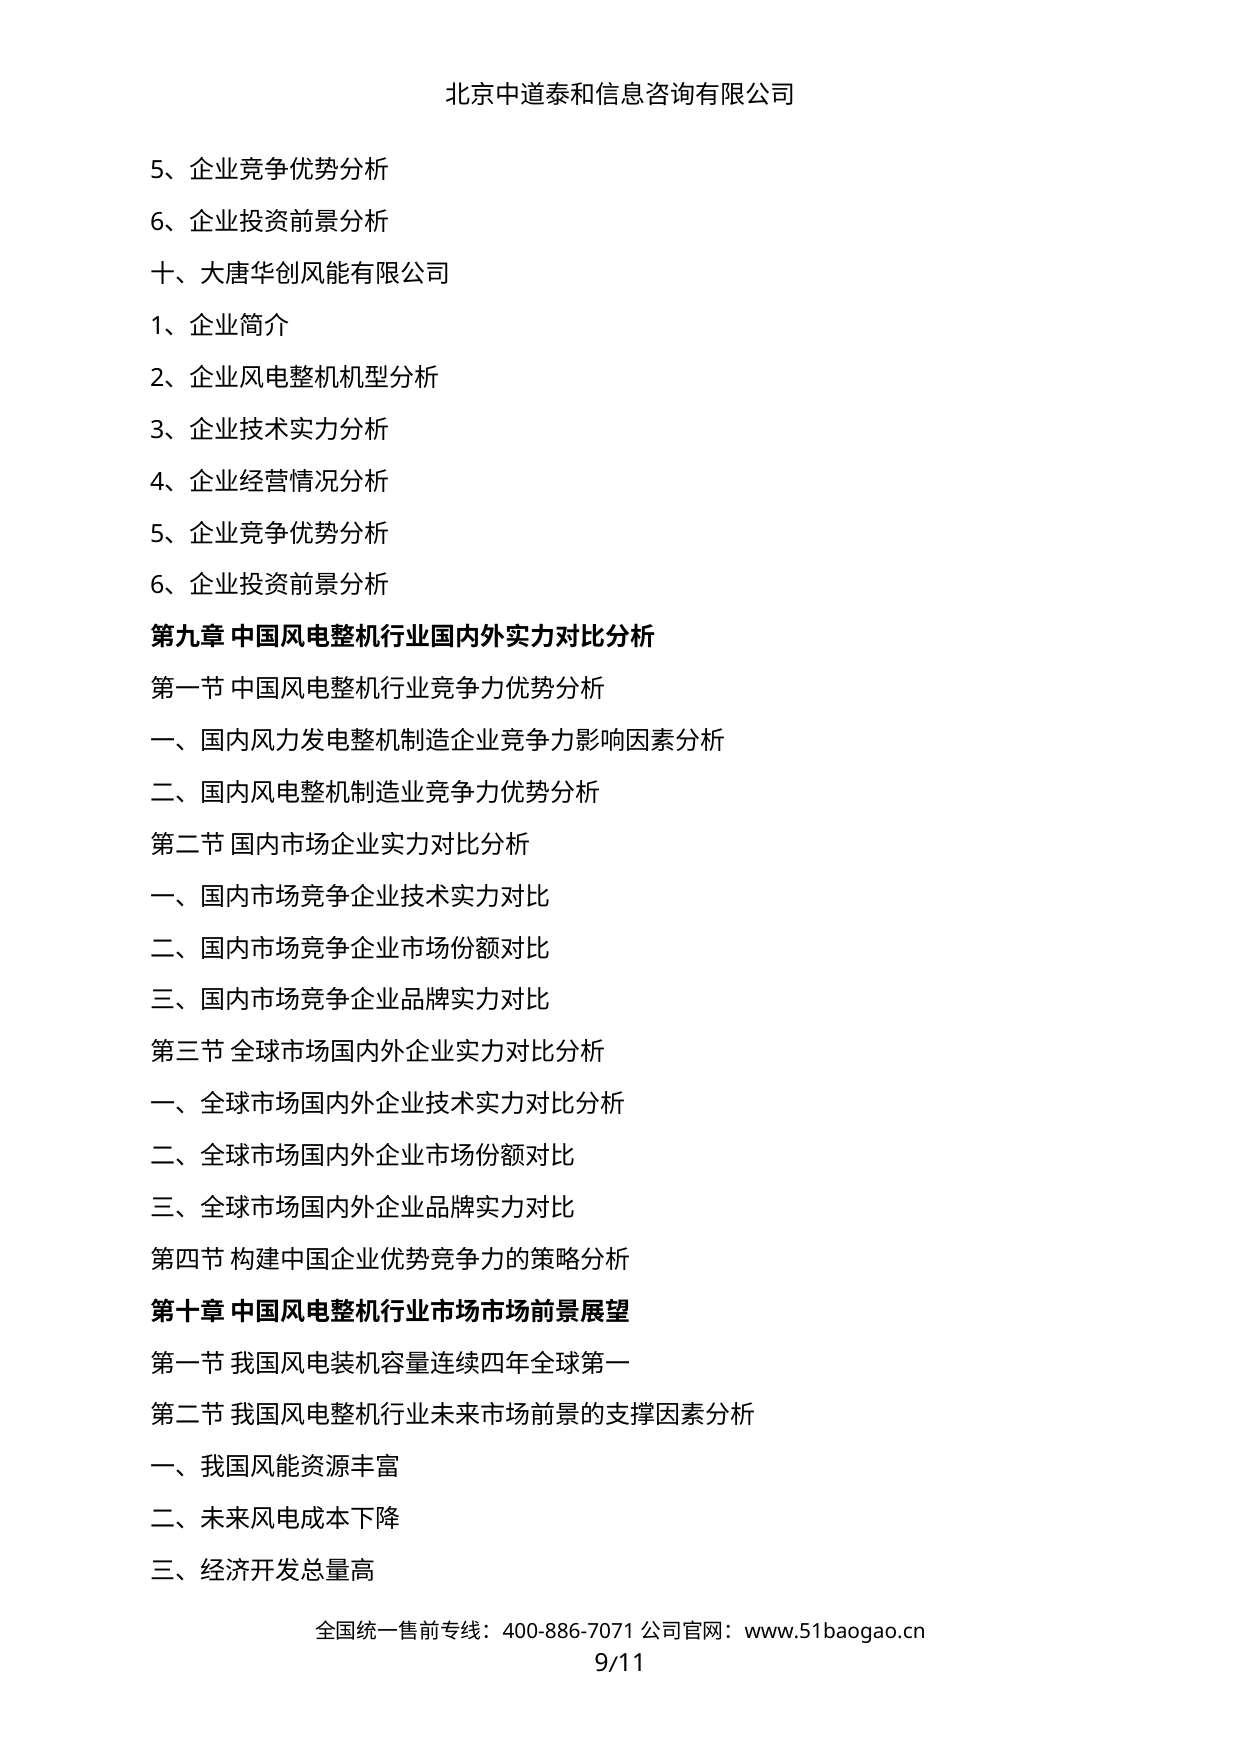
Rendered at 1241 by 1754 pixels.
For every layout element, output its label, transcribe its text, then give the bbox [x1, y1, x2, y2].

text 3、企业技术实力分析 [150, 409, 1090, 446]
text 第二节 我国风电整机行业未来市场前景的支撑因素分析 [150, 1395, 1090, 1431]
text 三、经济开发总量高 [150, 1551, 1090, 1587]
text 第九章 中国风电整机行业国内外实力对比分析 [150, 617, 1090, 653]
text 一、我国风能资源丰富 [150, 1447, 1090, 1483]
text 第三节 全球市场国内外企业实力对比分析 [150, 1032, 1090, 1068]
text 6、企业投资前景分析 [150, 202, 1090, 238]
text 二、全球市场国内外企业市场份额对比 [150, 1136, 1090, 1172]
text 2、企业风电整机机型分析 [150, 357, 1090, 394]
text 二、国内风电整机制造业竞争力优势分析 [150, 772, 1090, 809]
text 第四节 构建中国企业优势竞争力的策略分析 [150, 1239, 1090, 1276]
text 三、国内市场竞争企业品牌实力对比 [150, 980, 1090, 1016]
text 5、企业竞争优势分析 [150, 513, 1090, 549]
text 第一节 中国风电整机行业竞争力优势分析 [150, 669, 1090, 705]
text 第十章 中国风电整机行业市场市场前景展望 [150, 1291, 1090, 1327]
text 二、未来风电成本下降 [150, 1499, 1090, 1535]
text 三、全球市场国内外企业品牌实力对比 [150, 1187, 1090, 1224]
text 一、全球市场国内外企业技术实力对比分析 [150, 1084, 1090, 1120]
text 第二节 国内市场企业实力对比分析 [150, 824, 1090, 861]
text 4、企业经营情况分析 [150, 461, 1090, 497]
text 第一节 我国风电装机容量连续四年全球第一 [150, 1343, 1090, 1379]
text 一、国内市场竞争企业技术实力对比 [150, 876, 1090, 912]
text 十、大唐华创风能有限公司 [150, 254, 1090, 290]
text 一、国内风力发电整机制造企业竞争力影响因素分析 [150, 721, 1090, 757]
text 二、国内市场竞争企业市场份额对比 [150, 928, 1090, 964]
text 5、企业竞争优势分析 [150, 150, 1090, 186]
text 1、企业简介 [150, 306, 1090, 342]
text 6、企业投资前景分析 [150, 565, 1090, 601]
